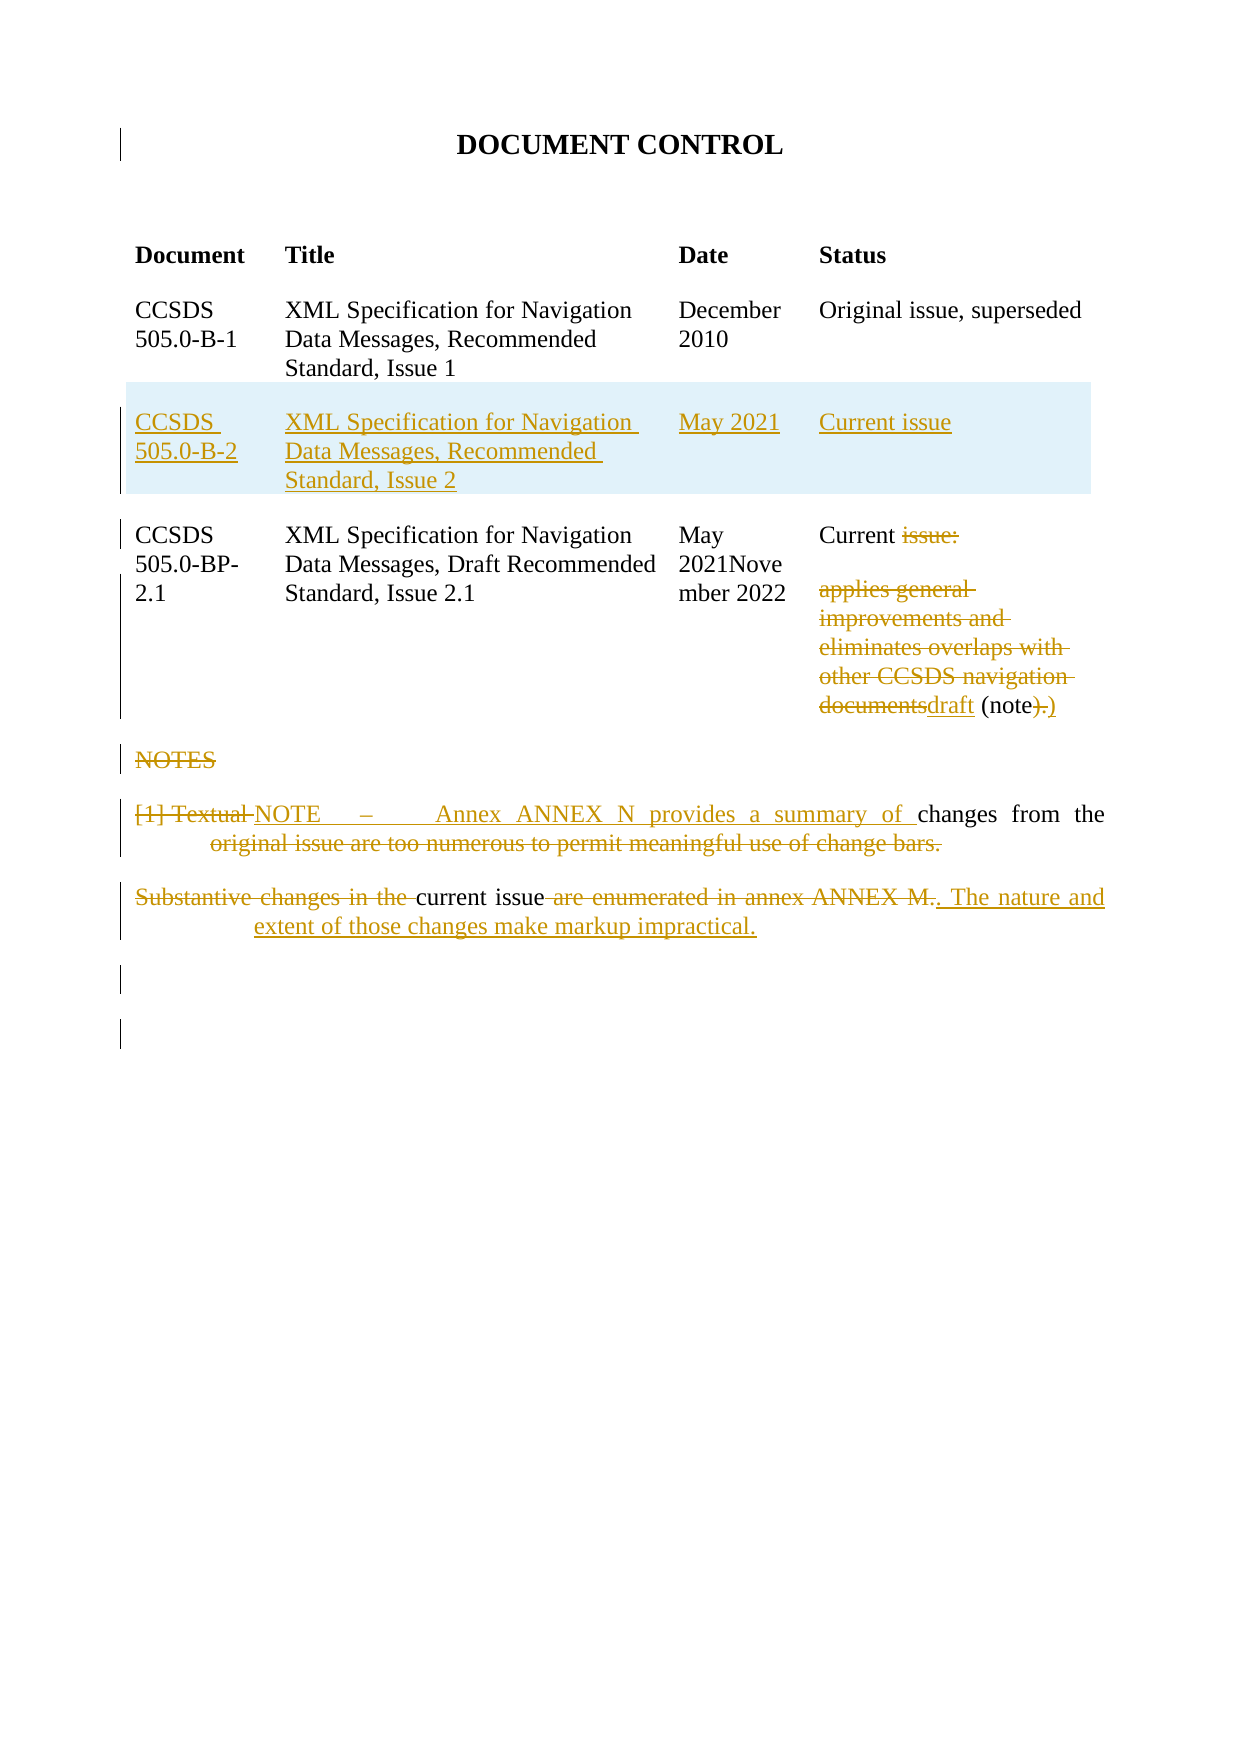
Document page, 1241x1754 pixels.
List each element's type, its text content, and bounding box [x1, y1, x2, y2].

table_header Document [126, 215, 276, 269]
list changes from the [135, 798, 1105, 857]
table_cell Current (note [810, 494, 1091, 719]
table_header Status [810, 215, 1091, 269]
table_cell Original issue, superseded [810, 269, 1091, 382]
table_cell XML Specification for Navigation Data Messages, Recommended Standard, Issue 1 [276, 269, 669, 382]
table_header Title [276, 215, 669, 269]
table_cell CCSDS 505.0-B-1 [126, 269, 276, 382]
table_cell [669, 494, 810, 719]
table_cell December 2010 [669, 269, 810, 382]
table_cell XML Specification for Navigation Data Messages, Recommended Standard, Issue 2 [276, 494, 669, 719]
table_header Date [669, 215, 810, 269]
subtitle DOCUMENT CONTROL [135, 127, 1105, 161]
list current issue [135, 882, 1105, 940]
table_cell CCSDS 505.0--2 [126, 494, 276, 719]
